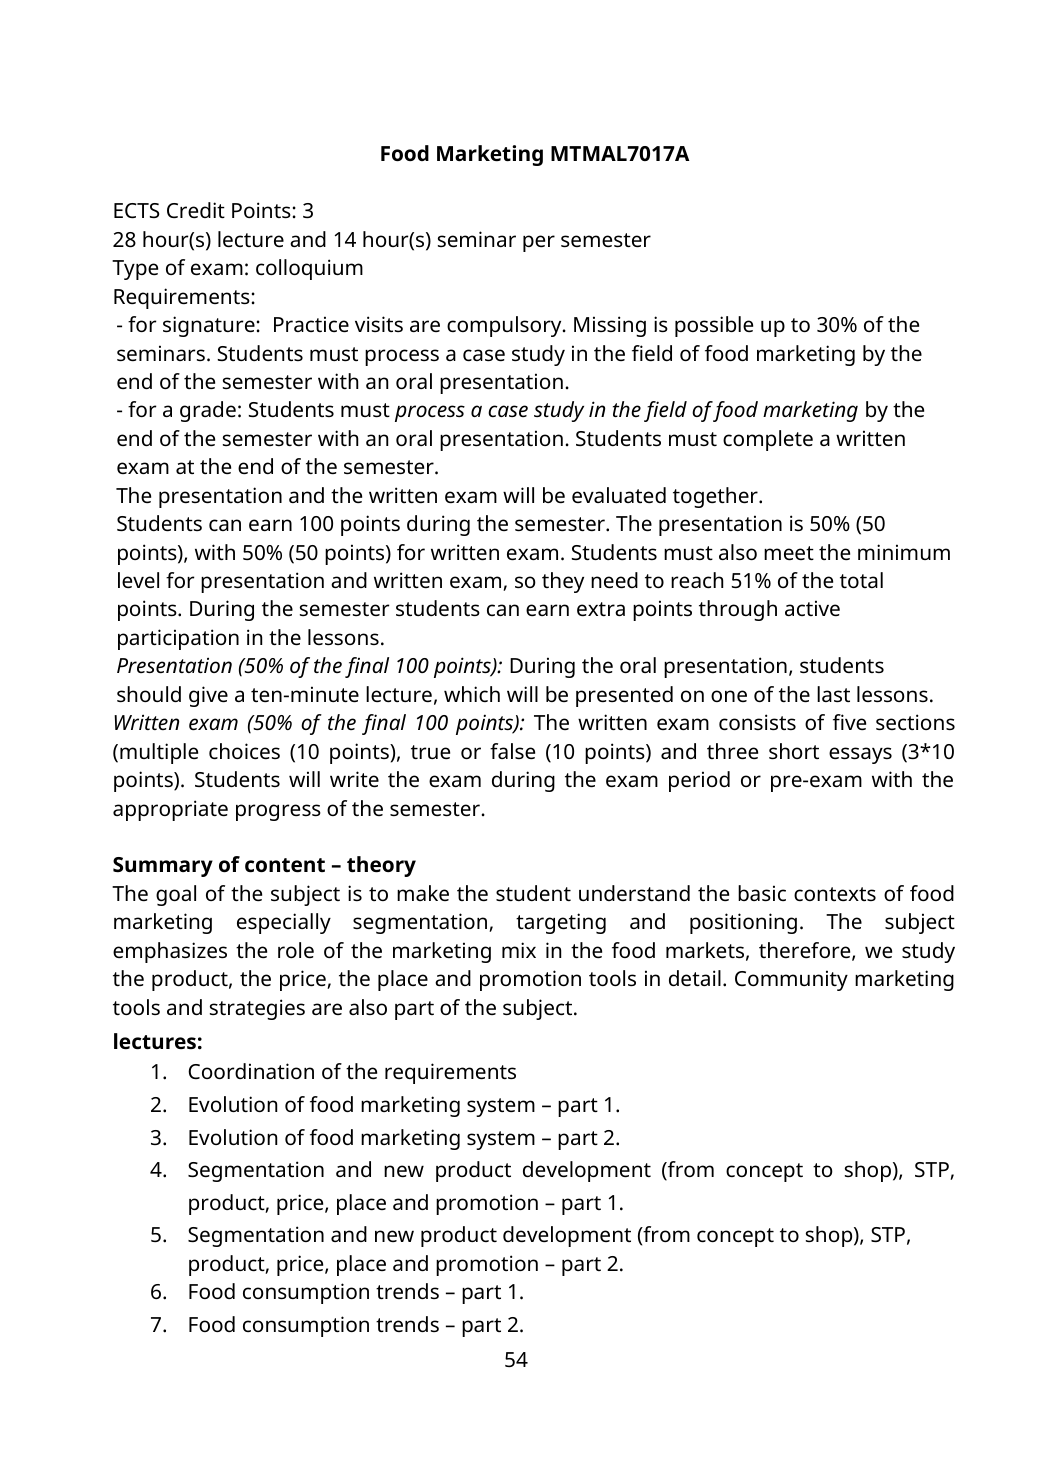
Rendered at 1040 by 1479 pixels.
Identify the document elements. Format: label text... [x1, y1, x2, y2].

text Type of exam: colloquium [112, 253, 956, 282]
list Food consumption trends – part 1. [150, 1277, 956, 1306]
text Food Marketing MTMAL7017A [112, 139, 956, 168]
list Segmentation and new product development (from concept to shop), STP, product, price, place and promotion – part 2. [150, 1221, 956, 1277]
text Students can earn 100 points during the semester. The presentation is 50% (50 points), with 50% (50 points) for written exam. Students must also meet the minimum level for presentation and written exam, so they need to reach 51% of the total points. During the semester students can earn extra points through active participation in the lessons. [116, 509, 956, 651]
text - for signature: Practice visits are compulsory. Missing is possible up to 30% of the seminars. Students must process a case study in the field of food marketing by the end of the semester with an oral presentation. [116, 310, 956, 396]
list Evolution of food marketing system – part 2. [150, 1123, 956, 1151]
text Requirements: [112, 282, 956, 310]
text Written exam (50% of the final 100 points): The written exam consists of five sections (multiple choices (10 points), true or false (10 points) and three short essays (3*10 points). Students will write the exam during the exam period or pre-exam with the appropriate progress of the semester. [112, 708, 956, 822]
text Presentation (50% of the final 100 points): During the oral presentation, students should give a ten-minute lecture, which will be presented on one of the last lessons. [116, 651, 956, 708]
text lectures: [112, 1027, 956, 1056]
list Evolution of food marketing system – part 1. [150, 1090, 956, 1118]
text Summary of content – theory [112, 851, 956, 879]
list Segmentation and new product development (from concept to shop), STP, product, price, place and promotion – part 1. [150, 1155, 956, 1216]
list Coordination of the requirements [150, 1057, 956, 1086]
text The presentation and the written exam will be evaluated together. [116, 481, 956, 509]
text ECTS Credit Points: 3 [112, 196, 956, 225]
text 28 hour(s) lecture and 14 hour(s) seminar per semester [112, 225, 956, 253]
text The goal of the subject is to make the student understand the basic contexts of food marketing especially segmentation, targeting and positioning. The subject emphasizes the role of the marketing mix in the food markets, therefore, we study the product, the price, the place and promotion tools in detail. Community marketing tools and strategies are also part of the subject. [112, 879, 956, 1021]
text - for a grade: Students must process a case study in the field of food marketing by the end of the semester with an oral presentation. Students must complete a written exam at the end of the semester. [116, 396, 956, 481]
list Food consumption trends – part 2. [150, 1310, 956, 1338]
